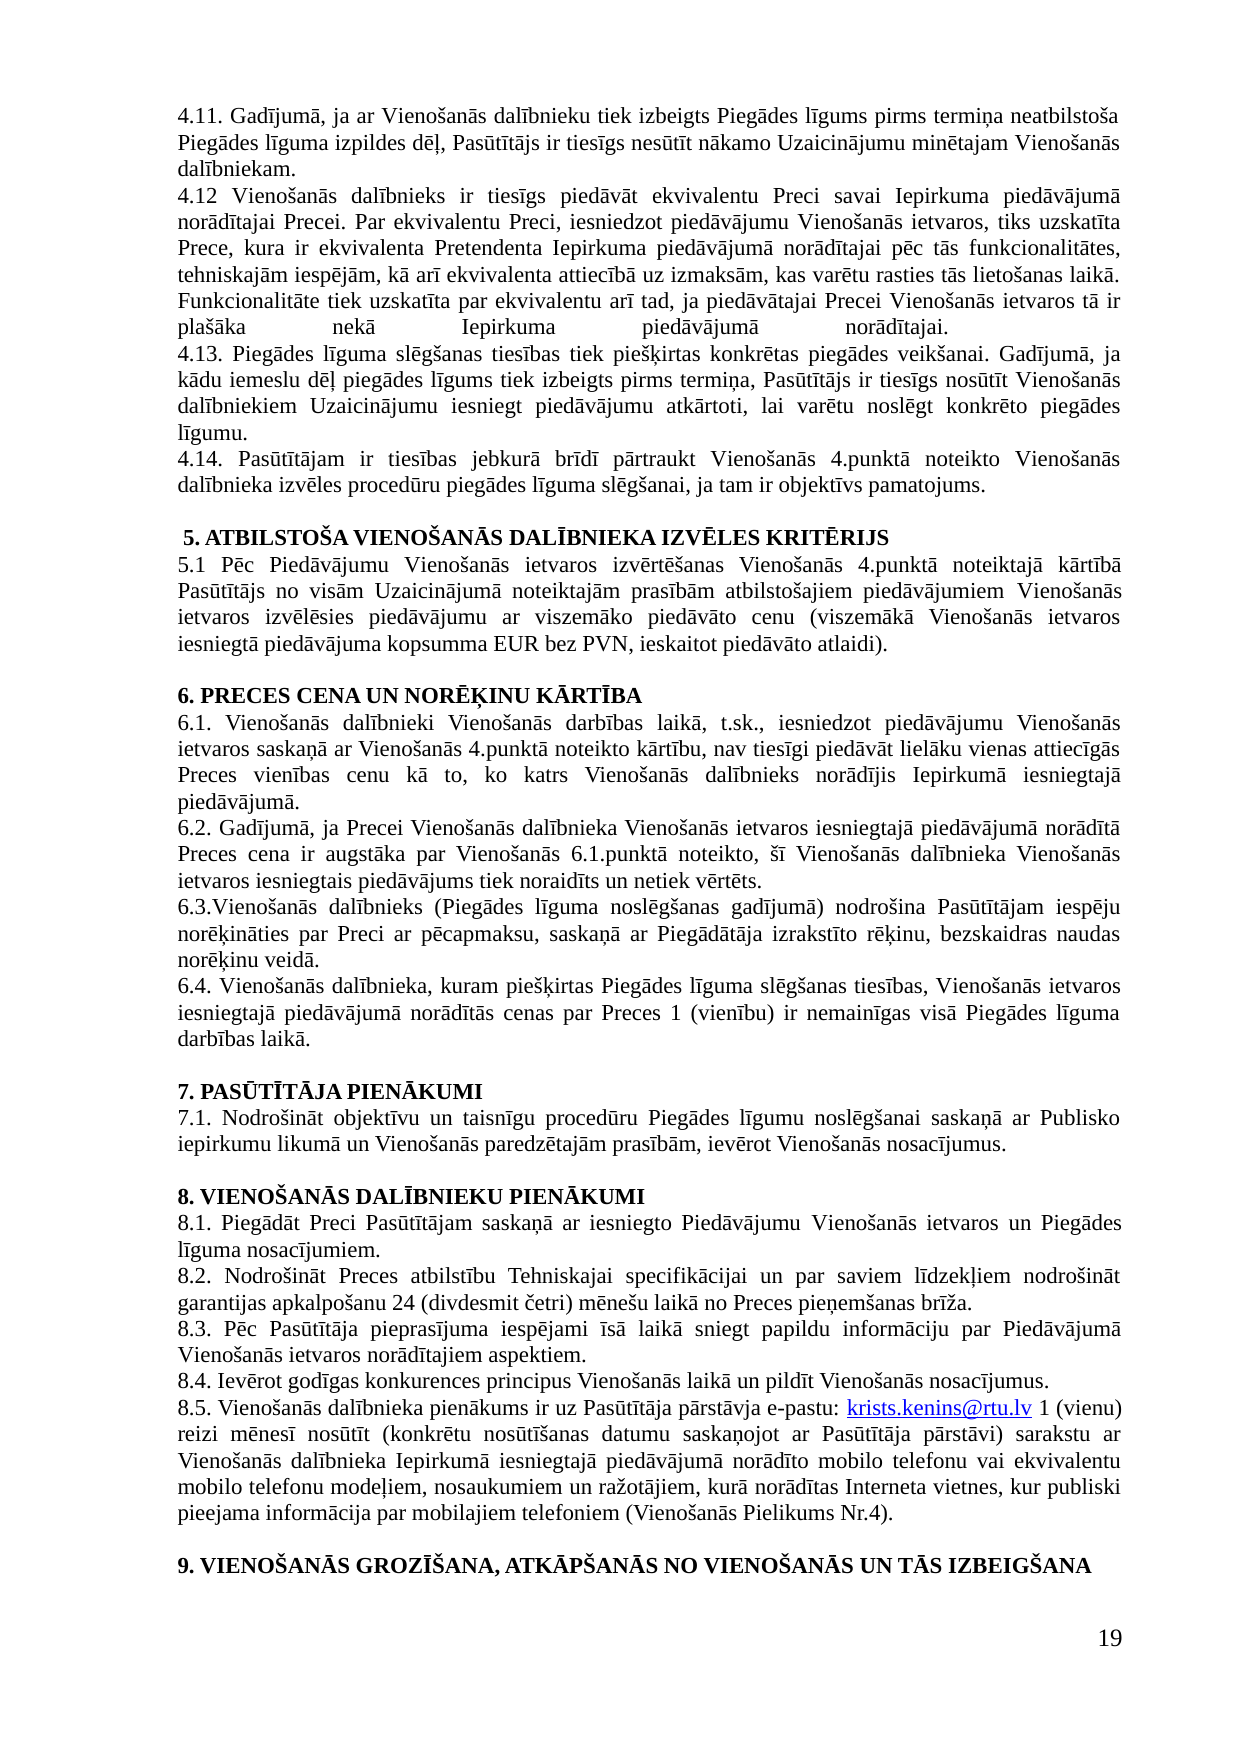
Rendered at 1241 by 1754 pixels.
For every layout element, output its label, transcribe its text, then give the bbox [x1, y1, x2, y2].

text 5. ATBILSTOŠA VIENOŠANĀS DALĪBNIEKA IZVĒLES KRITĒRIJS [177, 524, 1122, 551]
text 4.12 Vienošanās dalībnieks ir tiesīgs piedāvāt ekvivalentu Preci savai Iepirkuma piedāvājumā norādītajai Precei. Par ekvivalentu Preci, iesniedzot piedāvājumu Vienošanās ietvaros, tiks uzskatīta Prece, kura ir ekvivalenta Pretendenta Iepirkuma piedāvājumā norādītajai pēc tās funkcionalitātes, tehniskajām iespējām, kā arī ekvivalenta attiecībā uz izmaksām, kas varētu rasties tās lietošanas laikā. Funkcionalitāte tiek uzskatīta par ekvivalentu arī tad, ja piedāvātajai Precei Vienošanās ietvaros tā ir plašāka nekā Iepirkuma piedāvājumā norādītajai. 4.13. Piegādes līguma slēgšanas tiesības tiek piešķirtas konkrētas piegādes veikšanai. Gadījumā, ja kādu iemeslu dēļ piegādes līgums tiek izbeigts pirms termiņa, Pasūtītājs ir tiesīgs nosūtīt Vienošanās dalībniekiem Uzaicinājumu iesniegt piedāvājumu atkārtoti, lai varētu noslēgt konkrēto piegādes līgumu. [177, 182, 1122, 445]
text 5.1 Pēc Piedāvājumu Vienošanās ietvaros izvērtēšanas Vienošanās 4.punktā noteiktajā kārtībā Pasūtītājs no visām Uzaicinājumā noteiktajām prasībām atbilstošajiem piedāvājumiem Vienošanās ietvaros izvēlēsies piedāvājumu ar viszemāko piedāvāto cenu (viszemākā Vienošanās ietvaros iesniegtā piedāvājuma kopsumma EUR bez PVN, ieskaitot piedāvāto atlaidi). [177, 551, 1122, 656]
text 6.4. Vienošanās dalībnieka, kuram piešķirtas Piegādes līguma slēgšanas tiesības, Vienošanās ietvaros iesniegtajā piedāvājumā norādītās cenas par Preces 1 (vienību) ir nemainīgas visā Piegādes līguma darbības laikā. [177, 972, 1122, 1051]
text 4.14. Pasūtītājam ir tiesības jebkurā brīdī pārtraukt Vienošanās 4.punktā noteikto Vienošanās dalībnieka izvēles procedūru piegādes līguma slēgšanai, ja tam ir objektīvs pamatojums. [177, 445, 1122, 498]
text 8.4. Ievērot godīgas konkurences principus Vienošanās laikā un pildīt Vienošanās nosacījumus. [177, 1368, 1122, 1394]
text 4.11. Gadījumā, ja ar Vienošanās dalībnieku tiek izbeigts Piegādes līgums pirms termiņa neatbilstoša Piegādes līguma izpildes dēļ, Pasūtītājs ir tiesīgs nesūtīt nākamo Uzaicinājumu minētajam Vienošanās dalībniekam. [177, 103, 1122, 182]
text 7.1. Nodrošināt objektīvu un taisnīgu procedūru Piegādes līgumu noslēgšanai saskaņā ar Publisko iepirkumu likumā un Vienošanās paredzētajām prasībām, ievērot Vienošanās nosacījumus. [177, 1104, 1122, 1157]
text 6.3.Vienošanās dalībnieks (Piegādes līguma noslēgšanas gadījumā) nodrošina Pasūtītājam iespēju norēķināties par Preci ar pēcapmaksu, saskaņā ar Piegādātāja izrakstīto rēķinu, bezskaidras naudas norēķinu veidā. [177, 893, 1122, 972]
text 8.3. Pēc Pasūtītāja pieprasījuma iespējami īsā laikā sniegt papildu informāciju par Piedāvājumā Vienošanās ietvaros norādītajiem aspektiem. [177, 1315, 1122, 1368]
text 8.2. Nodrošināt Preces atbilstību Tehniskajai specifikācijai un par saviem līdzekļiem nodrošināt garantijas apkalpošanu 24 (divdesmit četri) mēnešu laikā no Preces pieņemšanas brīža. [177, 1262, 1122, 1315]
text 8. VIENOŠANĀS DALĪBNIEKU PIENĀKUMI [177, 1183, 1122, 1209]
text 7. PASŪTĪTĀJA PIENĀKUMI [177, 1078, 1122, 1104]
text 6.2. Gadījumā, ja Precei Vienošanās dalībnieka Vienošanās ietvaros iesniegtajā piedāvājumā norādītā Preces cena ir augstāka par Vienošanās 6.1.punktā noteikto, šī Vienošanās dalībnieka Vienošanās ietvaros iesniegtais piedāvājums tiek noraidīts un netiek vērtēts. [177, 814, 1122, 893]
text 9. VIENOŠANĀS GROZĪŠANA, ATKĀPŠANĀS NO VIENOŠANĀS UN TĀS IZBEIGŠANA [177, 1552, 1122, 1578]
text 6.1. Vienošanās dalībnieki Vienošanās darbības laikā, t.sk., iesniedzot piedāvājumu Vienošanās ietvaros saskaņā ar Vienošanās 4.punktā noteikto kārtību, nav tiesīgi piedāvāt lielāku vienas attiecīgās Preces vienības cenu kā to, ko katrs Vienošanās dalībnieks norādījis Iepirkumā iesniegtajā piedāvājumā. [177, 709, 1122, 814]
text 8.1. Piegādāt Preci Pasūtītājam saskaņā ar iesniegto Piedāvājumu Vienošanās ietvaros un Piegādes līguma nosacījumiem. [177, 1209, 1122, 1262]
text 8.5. Vienošanās dalībnieka pienākums ir uz Pasūtītāja pārstāvja e-pastu: krists.kenins@rtu.lv 1 (vienu) reizi mēnesī nosūtīt (konkrētu nosūtīšanas datumu saskaņojot ar Pasūtītāja pārstāvi) sarakstu ar Vienošanās dalībnieka Iepirkumā iesniegtajā piedāvājumā norādīto mobilo telefonu vai ekvivalentu mobilo telefonu modeļiem, nosaukumiem un ražotājiem, kurā norādītas Interneta vietnes, kur publiski pieejama informācija par mobilajiem telefoniem (Vienošanās Pielikums Nr.4). [177, 1394, 1122, 1526]
text 6. PRECES CENA UN NORĒĶINU KĀRTĪBA [177, 682, 1122, 709]
